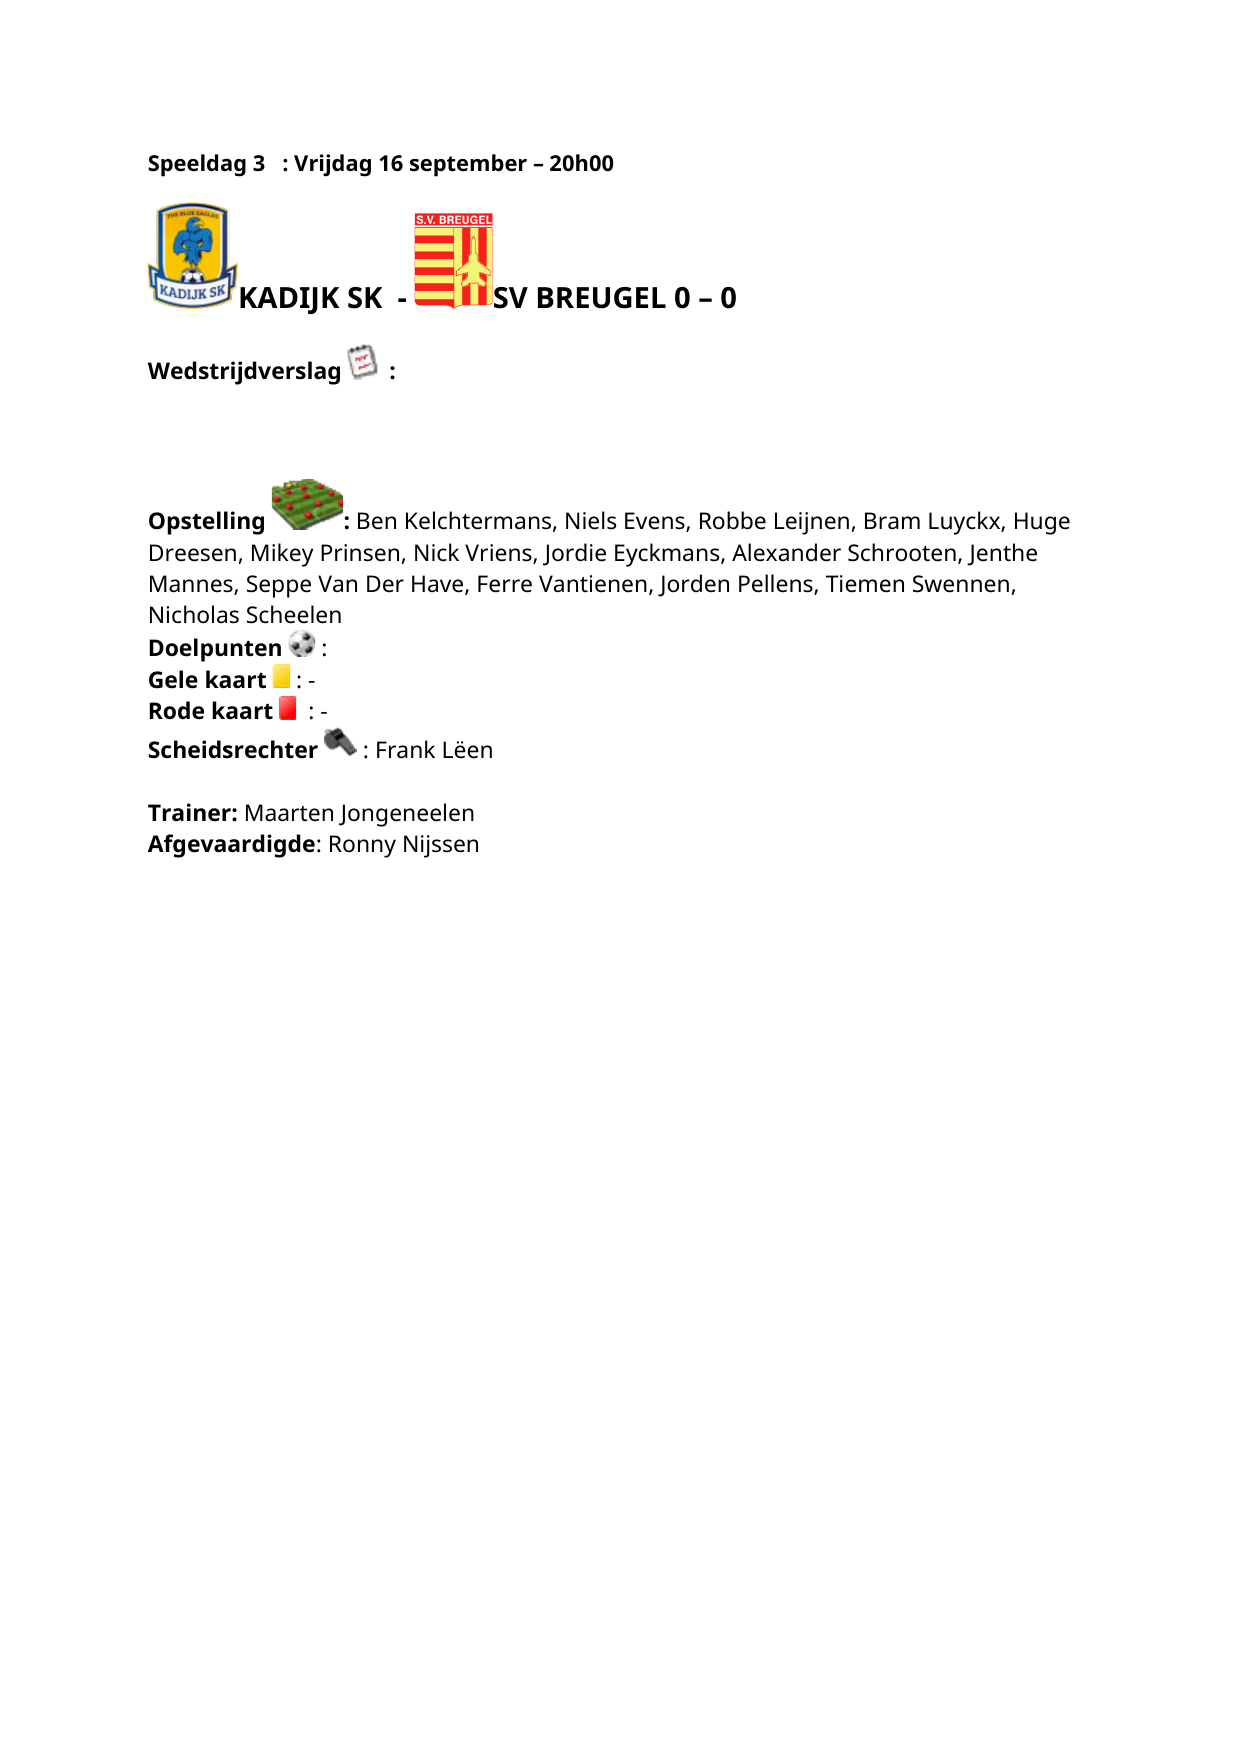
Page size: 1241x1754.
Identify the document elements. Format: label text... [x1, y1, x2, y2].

picture [347, 343, 378, 380]
picture [288, 630, 315, 657]
text Afgevaardigde: Ronny Nijssen [148, 828, 1093, 859]
picture [271, 479, 344, 530]
picture [147, 202, 238, 309]
text Speeldag 3 : Vrijdag 16 september – 20h00 [148, 148, 1093, 177]
text Opstelling : Ben Kelchtermans, Niels Evens, Robbe Leijnen, Bram Luyckx, Huge Dreesen, Mikey Prinsen, Nick Vriens, Jordie Eyckmans, Alexander Schrooten, Jenthe Mannes, Seppe Van Der Have, Ferre Vantienen, Jorden Pellens, Tiemen Swennen, Nicholas Scheelen [148, 480, 1093, 630]
text Wedstrijdverslag : [148, 343, 1093, 455]
text Doelpunten : Gele kaart : - [148, 630, 1093, 695]
picture [324, 726, 357, 759]
text Trainer: Maarten Jongeneelen [148, 797, 1093, 828]
text KADIJK SK - SV BREUGEL 0 – 0 [148, 203, 1093, 317]
picture [414, 213, 493, 309]
picture [272, 664, 291, 688]
text Rode kaart : - Scheidsrechter : Frank Lëen [148, 695, 1093, 766]
picture [279, 696, 297, 720]
